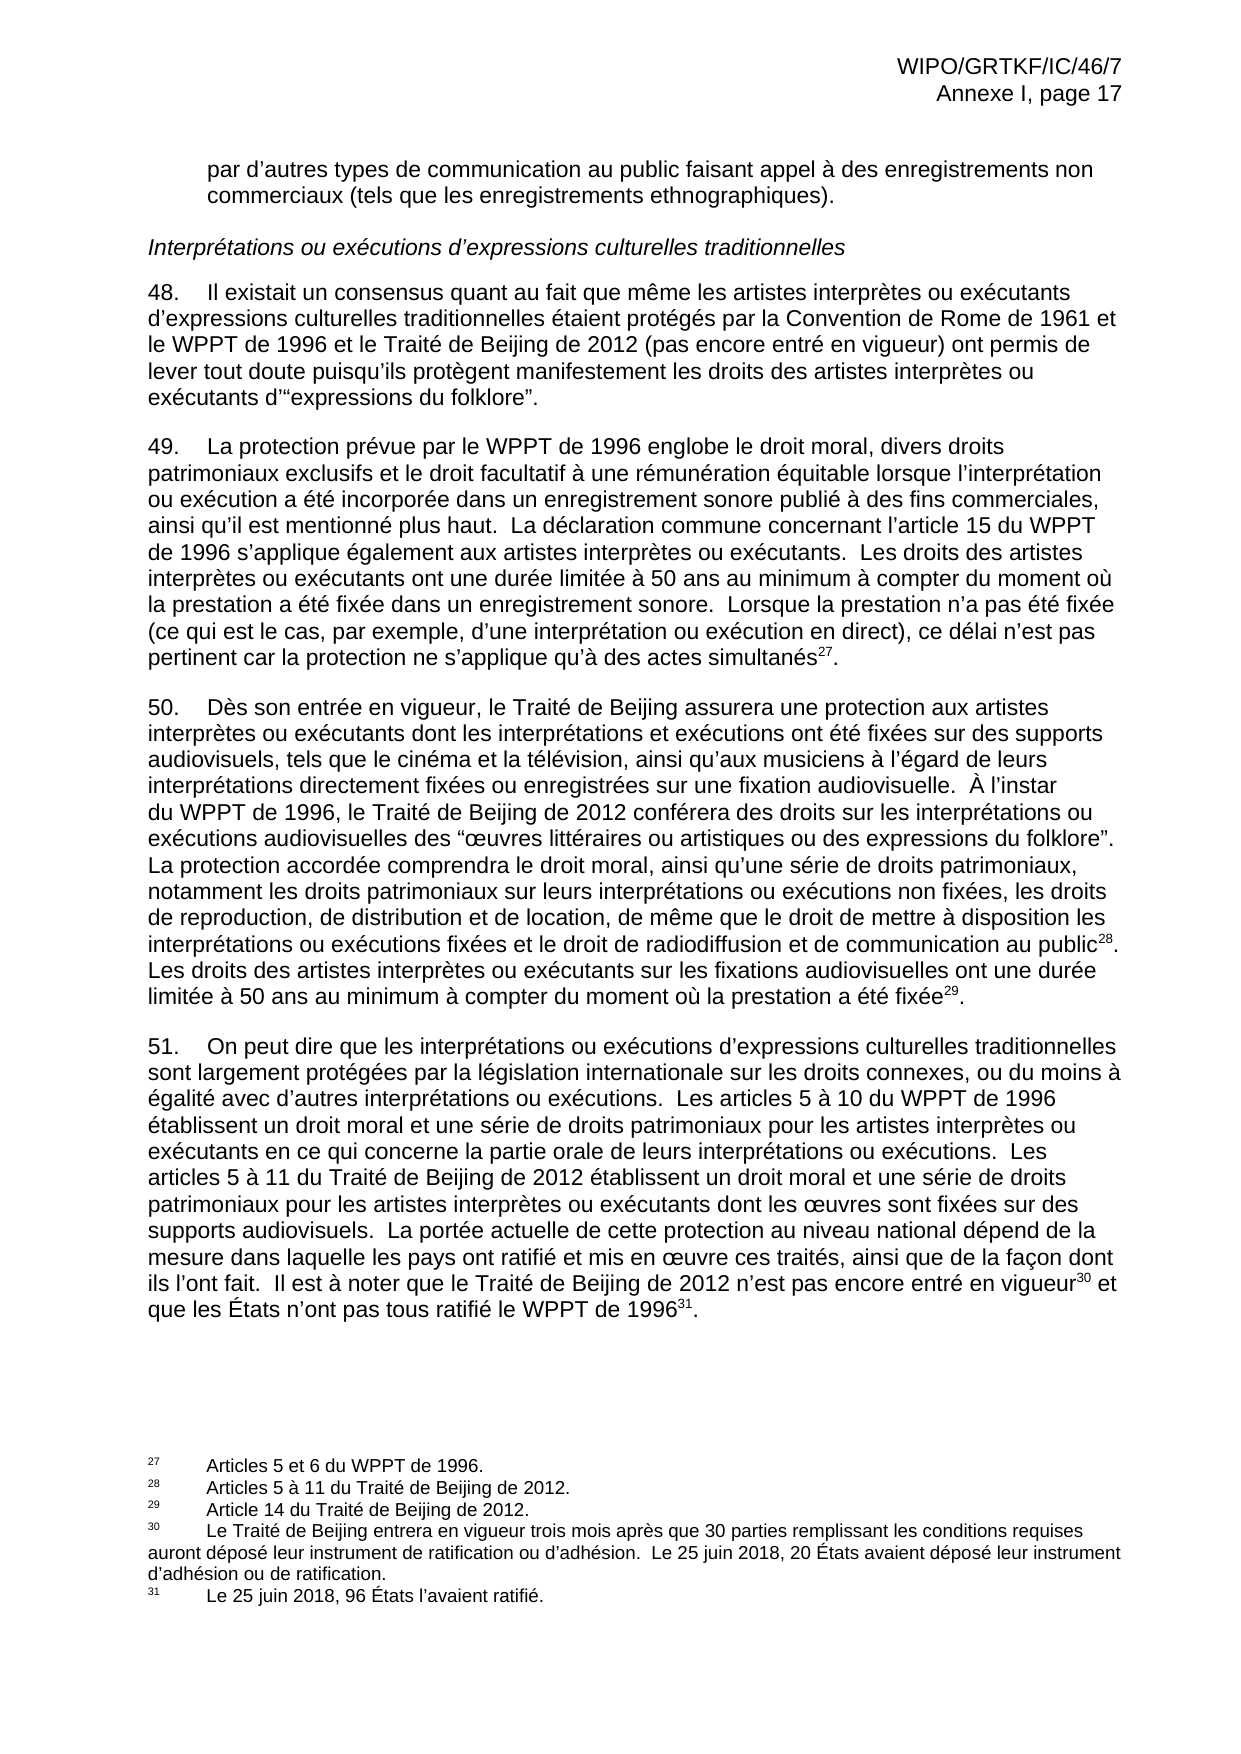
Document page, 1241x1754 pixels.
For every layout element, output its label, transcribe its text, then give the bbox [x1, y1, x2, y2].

text La protection prévue par le WPPT de 1996 englobe le droit moral, divers droits patrimoniaux exclusifs et le droit facultatif à une rémunération équitable lorsque l’interprétation ou exécution a été incorporée dans un enregistrement sonore publié à des fins commerciales, ainsi qu’il est mentionné plus haut. La déclaration commune concernant l’article 15 du WPPT de 1996 s’applique également aux artistes interprètes ou exécutants. Les droits des artistes interprètes ou exécutants ont une durée limitée à 50 ans au minimum à compter du moment où la prestation a été fixée dans un enregistrement sonore. Lorsque la prestation n’a pas été fixée (ce qui est le cas, par exemple, d’une interprétation ou exécution en direct), ce délai n’est pas pertinent car la protection ne s’applique qu’à des actes simultanés. [148, 433, 1122, 671]
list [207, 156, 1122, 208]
text Dès son entrée en vigueur, le Traité de Beijing assurera une protection aux artistes interprètes ou exécutants dont les interprétations et exécutions ont été fixées sur des supports audiovisuels, tels que le cinéma et la télévision, ainsi qu’aux musiciens à l’égard de leurs interprétations directement fixées ou enregistrées sur une fixation audiovisuelle. À l’instar du WPPT de 1996, le Traité de Beijing de 2012 conférera des droits sur les interprétations ou exécutions audiovisuelles des “œuvres littéraires ou artistiques ou des expressions du folklore”. La protection accordée comprendra le droit moral, ainsi qu’une série de droits patrimoniaux, notamment les droits patrimoniaux sur leurs interprétations ou exécutions non fixées, les droits de reproduction, de distribution et de location, de même que le droit de mettre à disposition les interprétations ou exécutions fixées et le droit de radiodiffusion et de communication au public. Les droits des artistes interprètes ou exécutants sur les fixations audiovisuelles ont une durée limitée à 50 ans au minimum à compter du moment où la prestation a été fixée. [148, 693, 1122, 1010]
subtitle Interprétations ou exécutions d’expressions culturelles traditionnelles [148, 233, 1122, 260]
text On peut dire que les interprétations ou exécutions d’expressions culturelles traditionnelles sont largement protégées par la législation internationale sur les droits connexes, ou du moins à égalité avec d’autres interprétations ou exécutions. Les articles 5 à 10 du WPPT de 1996 établissent un droit moral et une série de droits patrimoniaux pour les artistes interprètes ou exécutants en ce qui concerne la partie orale de leurs interprétations ou exécutions. Les articles 5 à 11 du Traité de Beijing de 2012 établissent un droit moral et une série de droits patrimoniaux pour les artistes interprètes ou exécutants dont les œuvres sont fixées sur des supports audiovisuels. La portée actuelle de cette protection au niveau national dépend de la mesure dans laquelle les pays ont ratifié et mis en œuvre ces traités, ainsi que de la façon dont ils l’ont fait. Il est à noter que le Traité de Beijing de 2012 n’est pas encore entré en vigueur et que les États n’ont pas tous ratifié le WPPT de 1996. [148, 1033, 1122, 1322]
text Il existait un consensus quant au fait que même les artistes interprètes ou exécutants d’expressions culturelles traditionnelles étaient protégés par la Convention de Rome de 1961 et le WPPT de 1996 et le Traité de Beijing de 2012 (pas encore entré en vigueur) ont permis de lever tout doute puisqu’ils protègent manifestement les droits des artistes interprètes ou exécutants d’“expressions du folklore”. [148, 279, 1122, 410]
